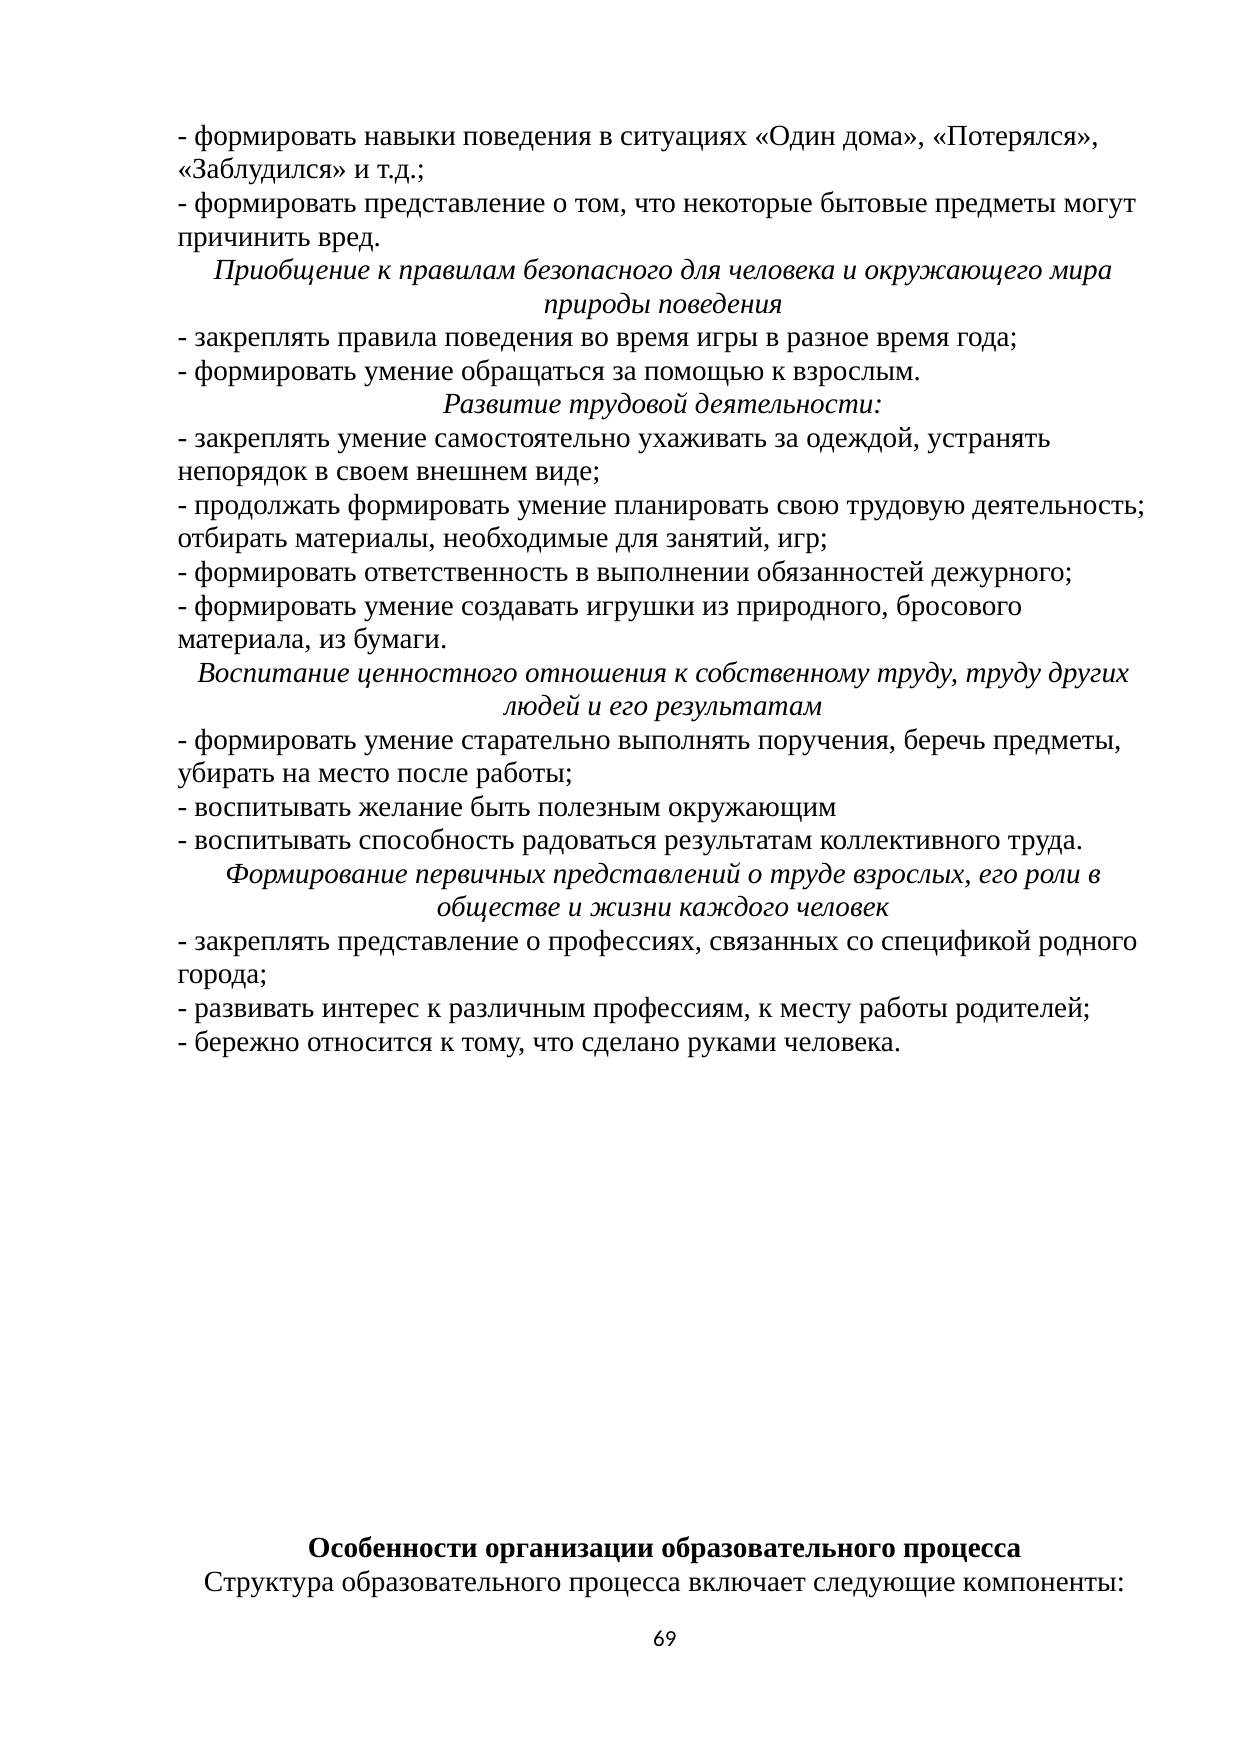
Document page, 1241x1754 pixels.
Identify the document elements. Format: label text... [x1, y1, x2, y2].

text - закреплять умение самостоятельно ухаживать за одеждой, устранять непорядок в своем внешнем виде; [177, 420, 1152, 487]
text - воспитывать желание быть полезным окружающим [177, 789, 1152, 822]
text - продолжать формировать умение планировать свою трудовую деятельность; отбирать материалы, необходимые для занятий, игр; [177, 487, 1152, 554]
text - бережно относится к тому, что сделано руками человека. [177, 1024, 1152, 1057]
text Особенности организации образовательного процесса [177, 1530, 1152, 1564]
text - развивать интерес к различным профессиям, к месту работы родителей; [177, 990, 1152, 1024]
text - формировать навыки поведения в ситуациях «Один дома», «Потерялся», «Заблудился» и т.д.; [177, 118, 1152, 185]
text - формировать умение обращаться за помощью к взрослым. [177, 353, 1152, 386]
text - формировать умение старательно выполнять поручения, беречь предметы, убирать на место после работы; [177, 722, 1152, 789]
text Воспитание ценностного отношения к собственному труду, труду других людей и его результатам [177, 655, 1152, 722]
text - закреплять представление о профессиях, связанных со спецификой родного города; [177, 923, 1152, 990]
text - закреплять правила поведения во время игры в разное время года; [177, 319, 1152, 353]
text - формировать умение создавать игрушки из природного, бросового материала, из бумаги. [177, 588, 1152, 655]
text - воспитывать способность радоваться результатам коллективного труда. [177, 822, 1152, 856]
text Формирование первичных представлений о труде взрослых, его роли в обществе и жизни каждого человек [177, 856, 1152, 923]
text - формировать ответственность в выполнении обязанностей дежурного; [177, 554, 1152, 588]
text - формировать представление о том, что некоторые бытовые предметы могут причинить вред. [177, 185, 1152, 252]
text Приобщение к правилам безопасного для человека и окружающего мира природы поведения [177, 252, 1152, 319]
text Структура образовательного процесса включает следующие компоненты: [177, 1564, 1152, 1597]
text Развитие трудовой деятельности: [177, 386, 1152, 420]
